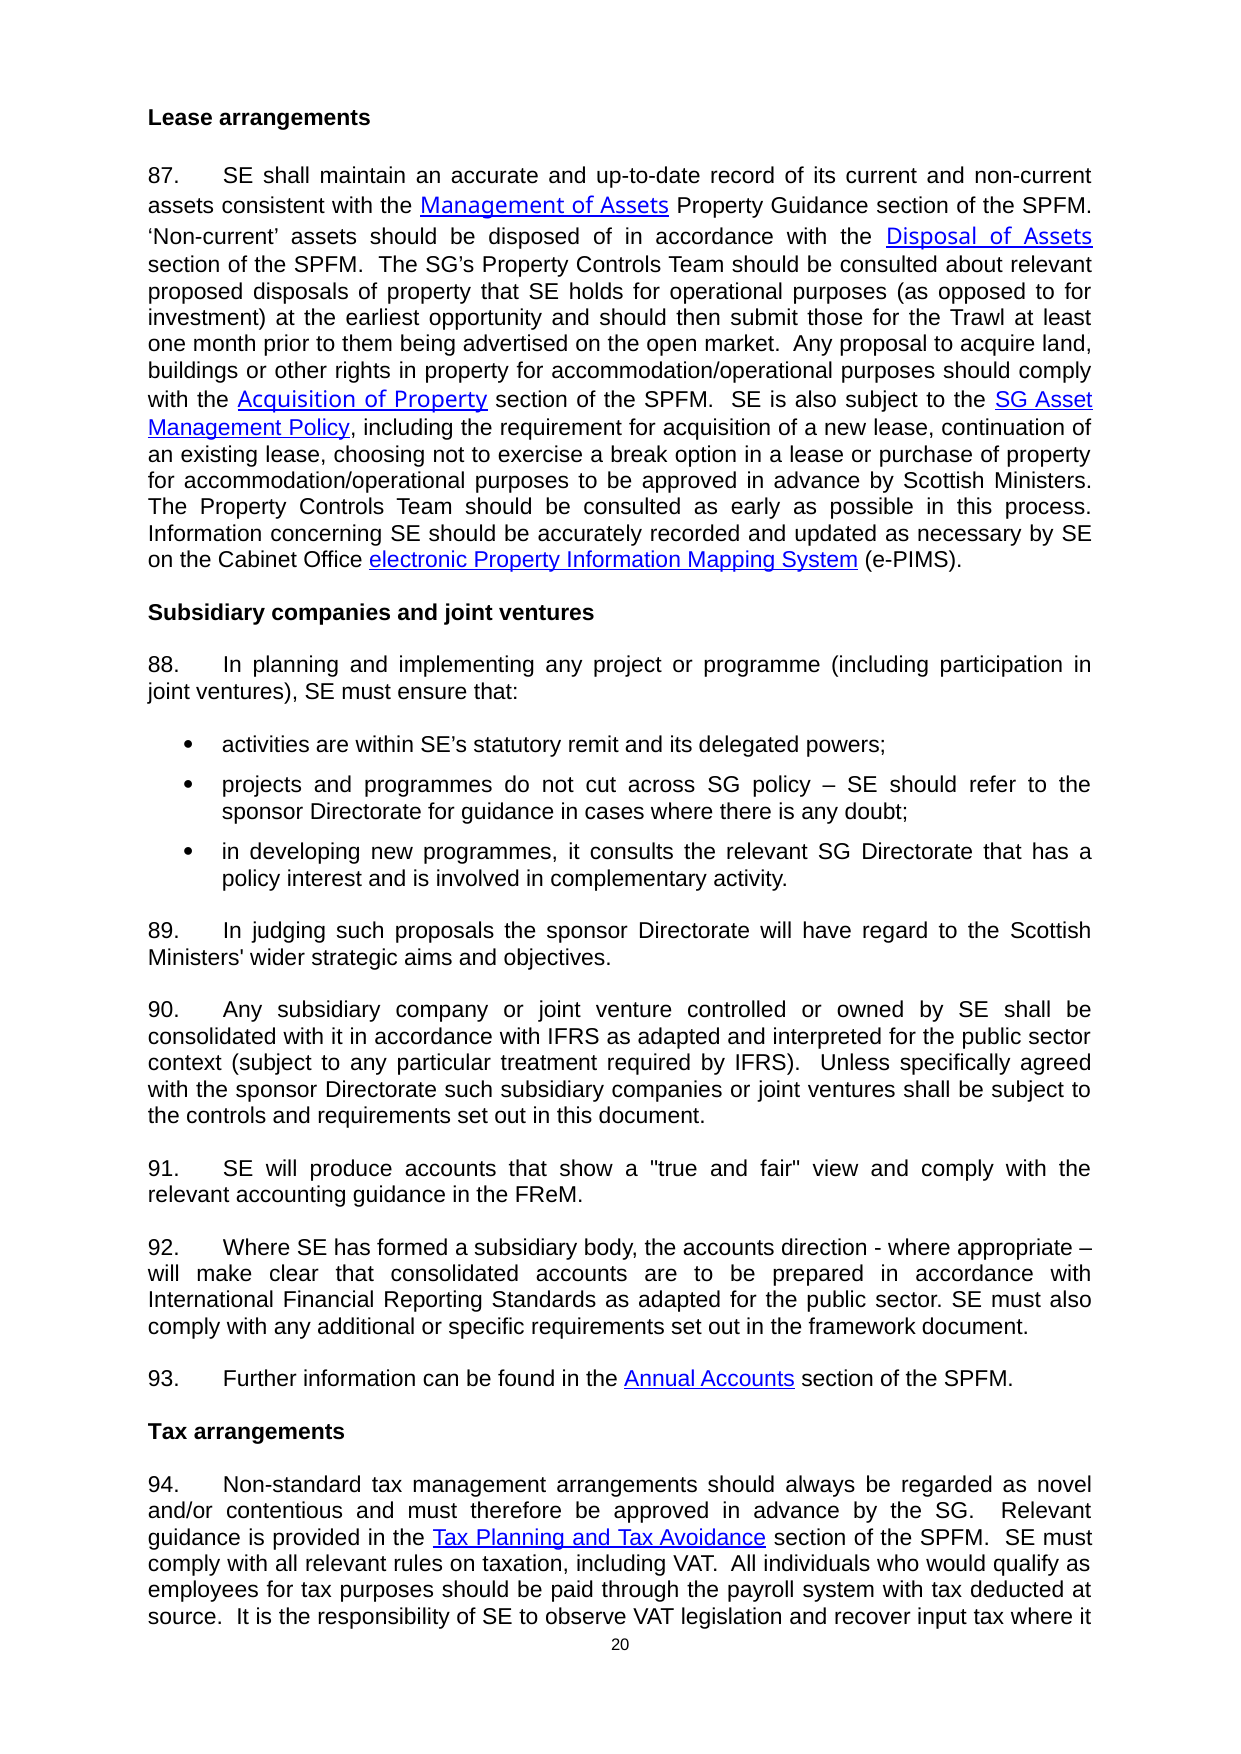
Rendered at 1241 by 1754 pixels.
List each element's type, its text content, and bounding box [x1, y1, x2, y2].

subtitle 90. Any subsidiary company or joint venture controlled or owned by SE shall be consolidated with it in accordance with IFRS as adapted and interpreted for the public sector context (subject to any particular treatment required by IFRS). Unless specifically agreed with the sponsor Directorate such subsidiary companies or joint ventures shall be subject to the controls and requirements set out in this document. [148, 996, 1092, 1128]
text Subsidiary companies and joint ventures [148, 599, 1092, 625]
list in developing new programmes, it consults the relevant SG Directorate that has a policy interest and is involved in complementary activity. [184, 838, 1092, 891]
subtitle 92. Where SE has formed a subsidiary body, the accounts direction - where appropriate – will make clear that consolidated accounts are to be prepared in accordance with International Financial Reporting Standards as adapted for the public sector. SE must also comply with any additional or specific requirements set out in the framework document. [148, 1234, 1092, 1339]
subtitle 88. In planning and implementing any project or programme (including participation in joint ventures), SE must ensure that: [148, 651, 1092, 704]
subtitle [148, 1471, 1092, 1629]
text Tax arrangements [148, 1418, 1092, 1444]
subtitle 93. Further information can be found in the Annual Accounts section of the SPFM. [148, 1365, 1092, 1392]
list activities are within SE’s statutory remit and its delegated powers; [184, 731, 1092, 757]
subtitle 89. In judging such proposals the sponsor Directorate will have regard to the Scottish Ministers' wider strategic aims and objectives. [148, 917, 1092, 970]
list projects and programmes do not cut across SG policy – SE should refer to the sponsor Directorate for guidance in cases where there is any doubt; [184, 771, 1092, 824]
subtitle Lease arrangements [148, 103, 1092, 130]
subtitle 91. SE will produce accounts that show a "true and fair" view and comply with the relevant accounting guidance in the FReM. [148, 1154, 1092, 1207]
subtitle 87. SE shall maintain an accurate and up-to-date record of its current and non-current assets consistent with the Management of Assets Property Guidance section of the SPFM. ‘Non-current’ assets should be disposed of in accordance with the Disposal of Assets section of the SPFM. The SG’s Property Controls Team should be consulted about relevant proposed disposals of property that SE holds for operational purposes (as opposed to for investment) at the earliest opportunity and should then submit those for the Trawl at least one month prior to them being advertised on the open market. Any proposal to acquire land, buildings or other rights in property for accommodation/operational purposes should comply with the Acquisition of Property section of the SPFM. SE is also subject to the SG Asset Management Policy, including the requirement for acquisition of a new lease, continuation of an existing lease, choosing not to exercise a break option in a lease or purchase of property for accommodation/operational purposes to be approved in advance by Scottish Ministers. The Property Controls Team should be consulted as early as possible in this process. Information concerning SE should be accurately recorded and updated as necessary by SE on the Cabinet Office electronic Property Information Mapping System (e-PIMS). [148, 162, 1092, 572]
